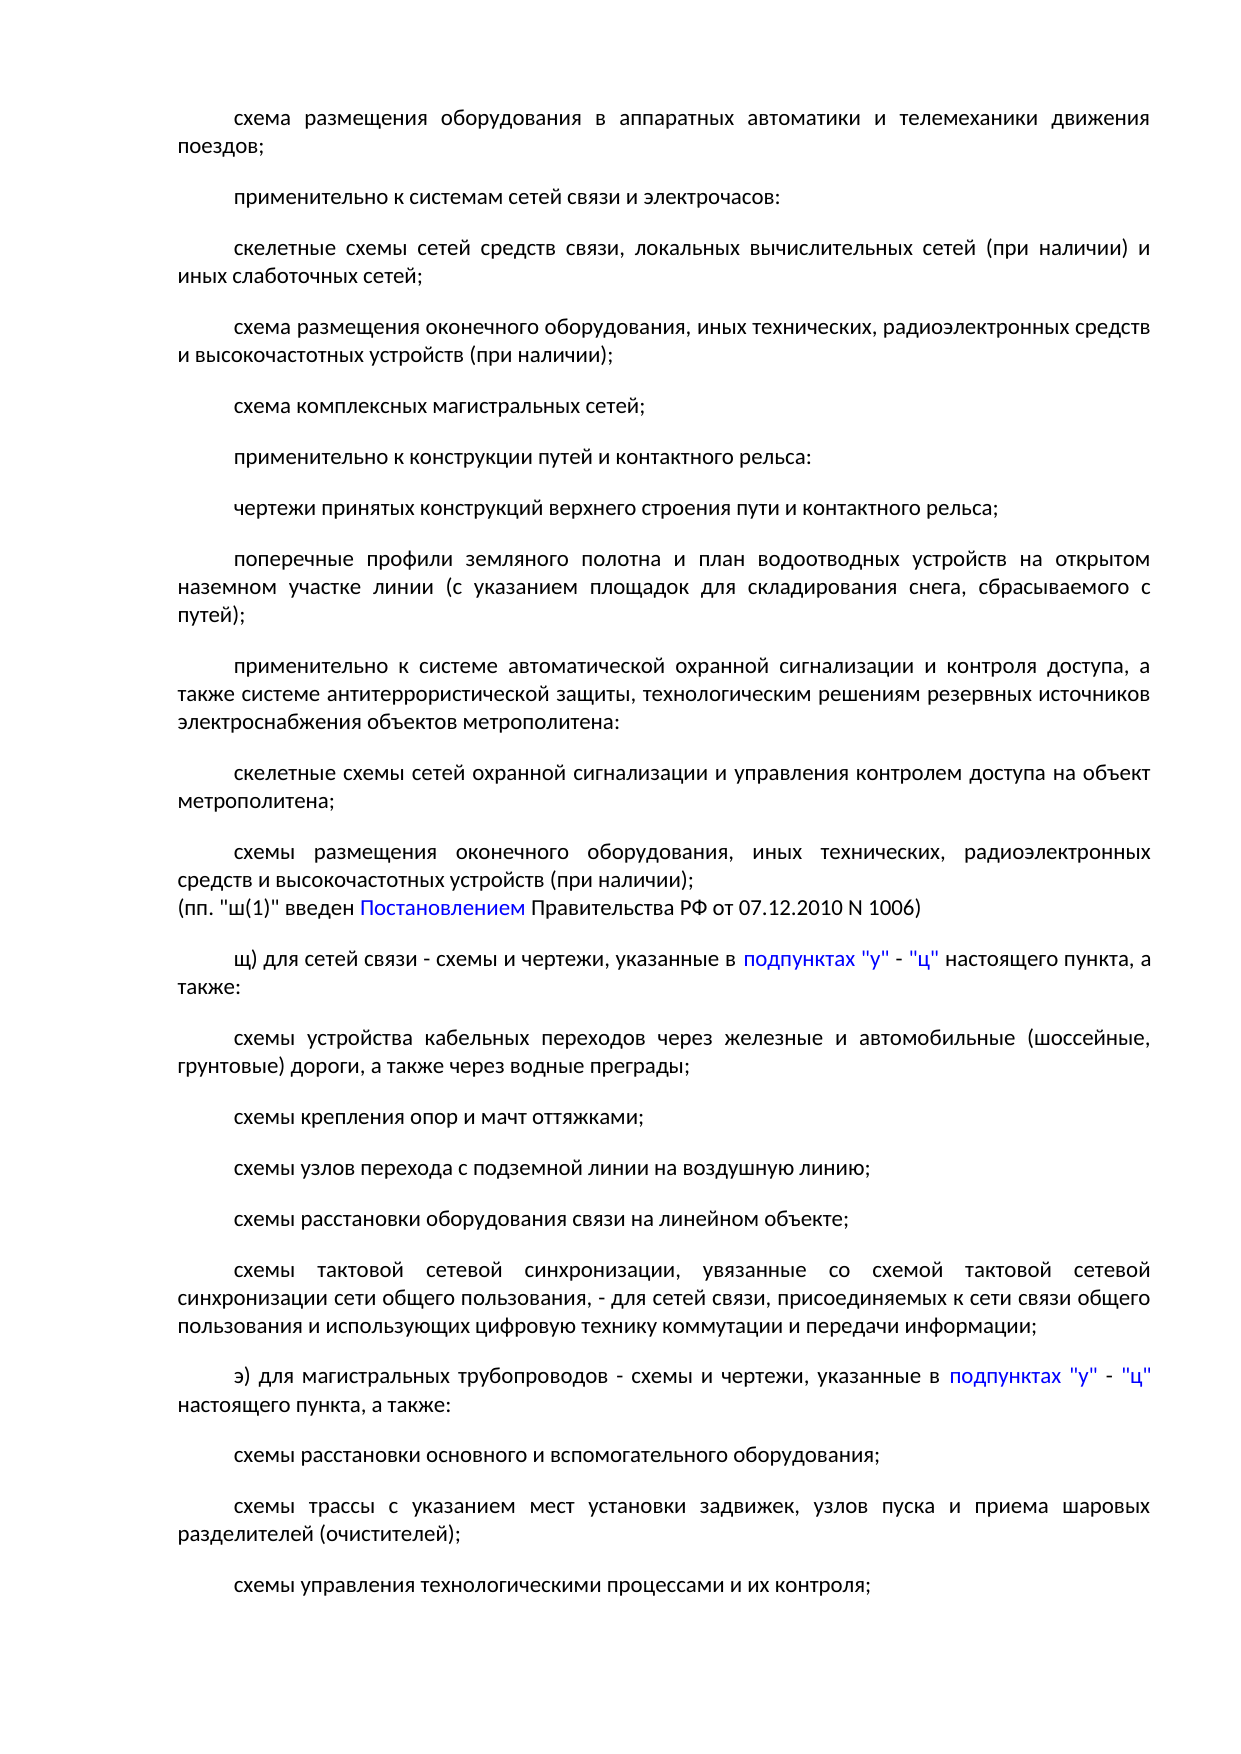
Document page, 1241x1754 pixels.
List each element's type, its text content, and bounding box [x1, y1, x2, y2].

text схемы тактовой сетевой синхронизации, увязанные со схемой тактовой сетевой синхронизации сети общего пользования, - для сетей связи, присоединяемых к сети связи общего пользования и использующих цифровую технику коммутации и передачи информации; [177, 1255, 1152, 1339]
text чертежи принятых конструкций верхнего строения пути и контактного рельса; [177, 493, 1152, 521]
text схема размещения оборудования в аппаратных автоматики и телемеханики движения поездов; [177, 103, 1152, 159]
text схемы устройства кабельных переходов через железные и автомобильные (шоссейные, грунтовые) дороги, а также через водные преграды; [177, 1023, 1152, 1079]
text применительно к системам сетей связи и электрочасов: [177, 182, 1152, 210]
text схема размещения оконечного оборудования, иных технических, радиоэлектронных средств и высокочастотных устройств (при наличии); [177, 312, 1152, 368]
text э) для магистральных трубопроводов - схемы и чертежи, указанные в подпунктах "у" - "ц" настоящего пункта, а также: [177, 1362, 1152, 1418]
text схемы размещения оконечного оборудования, иных технических, радиоэлектронных средств и высокочастотных устройств (при наличии); [177, 837, 1152, 893]
text щ) для сетей связи - схемы и чертежи, указанные в подпунктах "у" - "ц" настоящего пункта, а также: [177, 944, 1152, 1000]
text (пп. "ш(1)" введен Постановлением Правительства РФ от 07.12.2010 N 1006) [177, 893, 1152, 921]
text применительно к конструкции путей и контактного рельса: [177, 442, 1152, 470]
text схемы расстановки оборудования связи на линейном объекте; [177, 1204, 1152, 1232]
text схемы трассы с указанием мест установки задвижек, узлов пуска и приема шаровых разделителей (очистителей); [177, 1492, 1152, 1548]
text скелетные схемы сетей охранной сигнализации и управления контролем доступа на объект метрополитена; [177, 758, 1152, 814]
text применительно к системе автоматической охранной сигнализации и контроля доступа, а также системе антитеррористической защиты, технологическим решениям резервных источников электроснабжения объектов метрополитена: [177, 651, 1152, 735]
text схема комплексных магистральных сетей; [177, 391, 1152, 419]
text поперечные профили земляного полотна и план водоотводных устройств на открытом наземном участке линии (с указанием площадок для складирования снега, сбрасываемого с путей); [177, 544, 1152, 628]
text схемы расстановки основного и вспомогательного оборудования; [177, 1441, 1152, 1469]
text схемы узлов перехода с подземной линии на воздушную линию; [177, 1153, 1152, 1181]
text схемы крепления опор и мачт оттяжками; [177, 1102, 1152, 1130]
text скелетные схемы сетей средств связи, локальных вычислительных сетей (при наличии) и иных слаботочных сетей; [177, 233, 1152, 289]
text схемы управления технологическими процессами и их контроля; [177, 1571, 1152, 1598]
